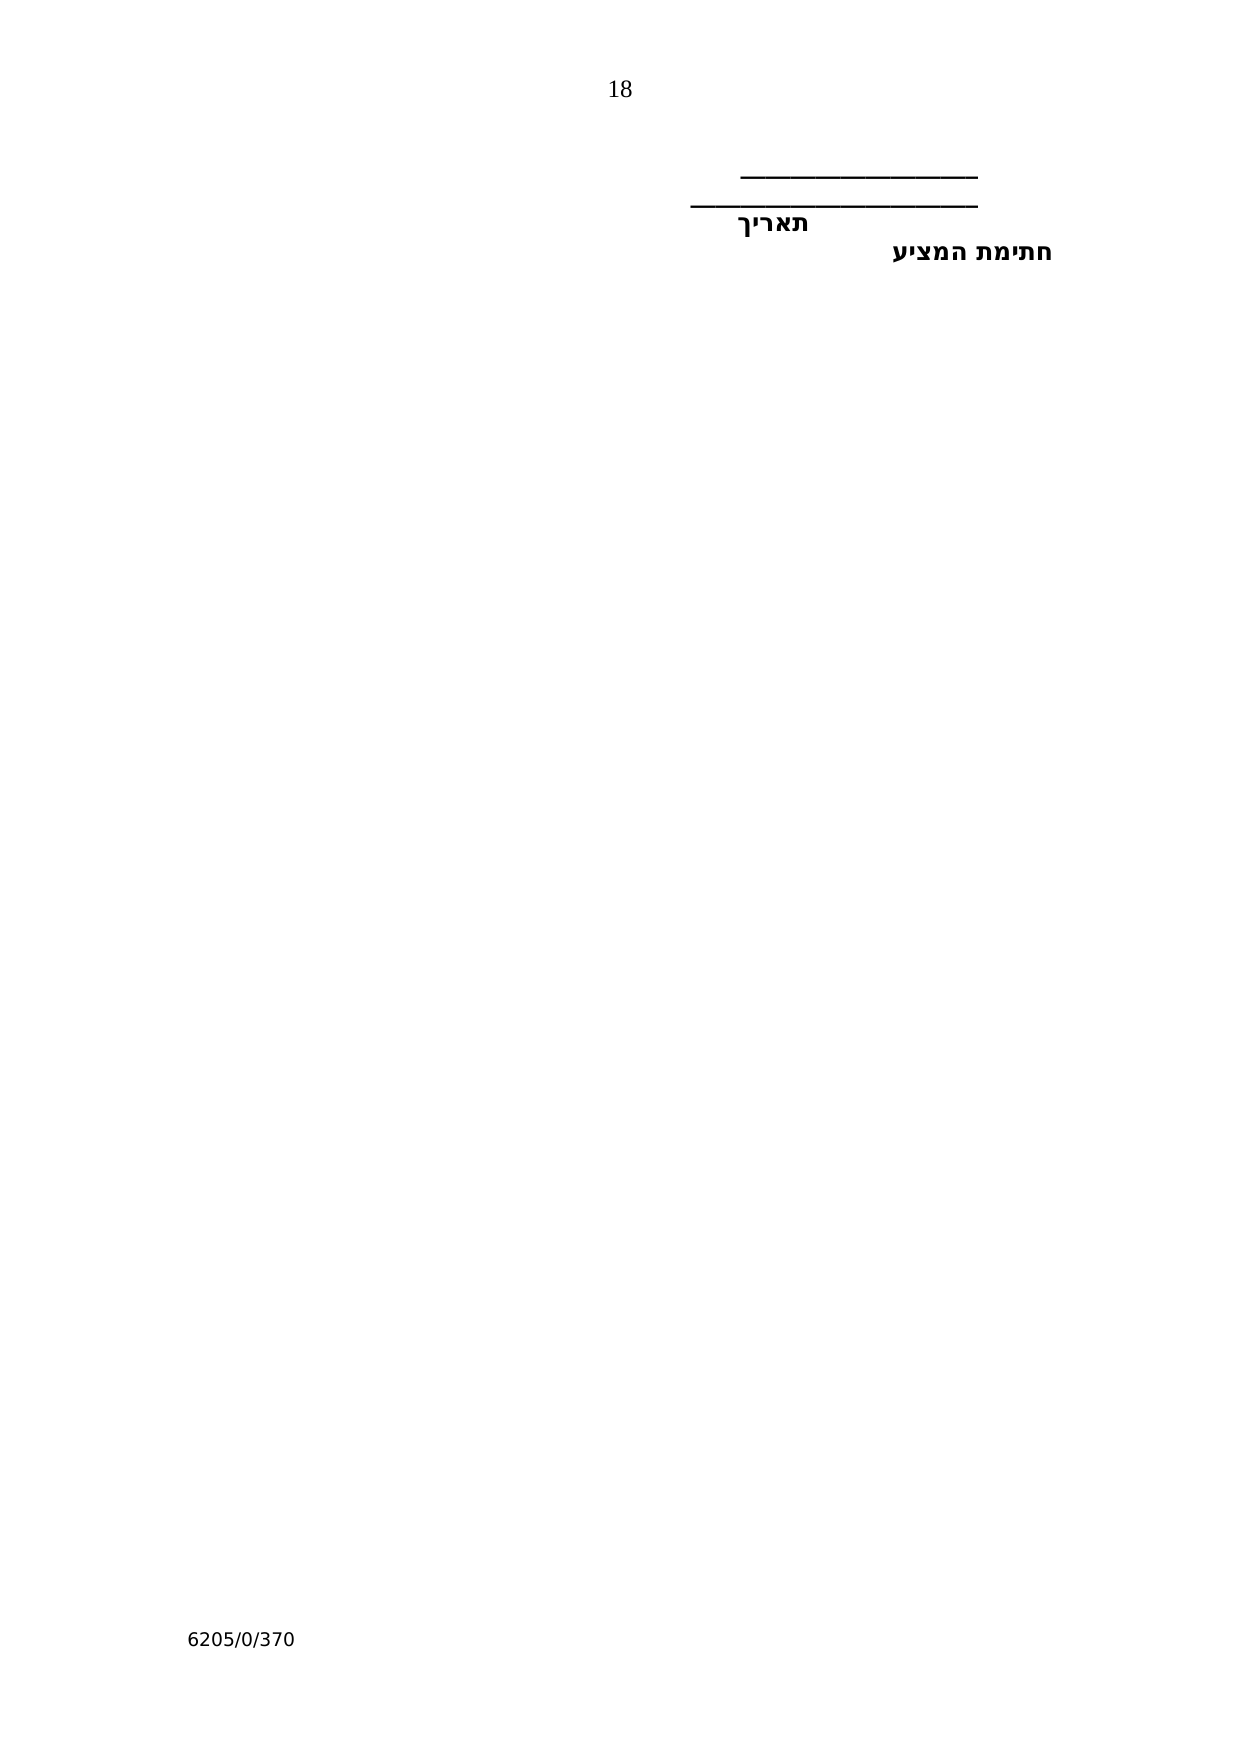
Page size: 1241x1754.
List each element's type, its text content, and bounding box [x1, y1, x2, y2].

text ___________________ _______________________ [187, 150, 978, 208]
text תאריך חתימת המציע [187, 208, 1053, 267]
